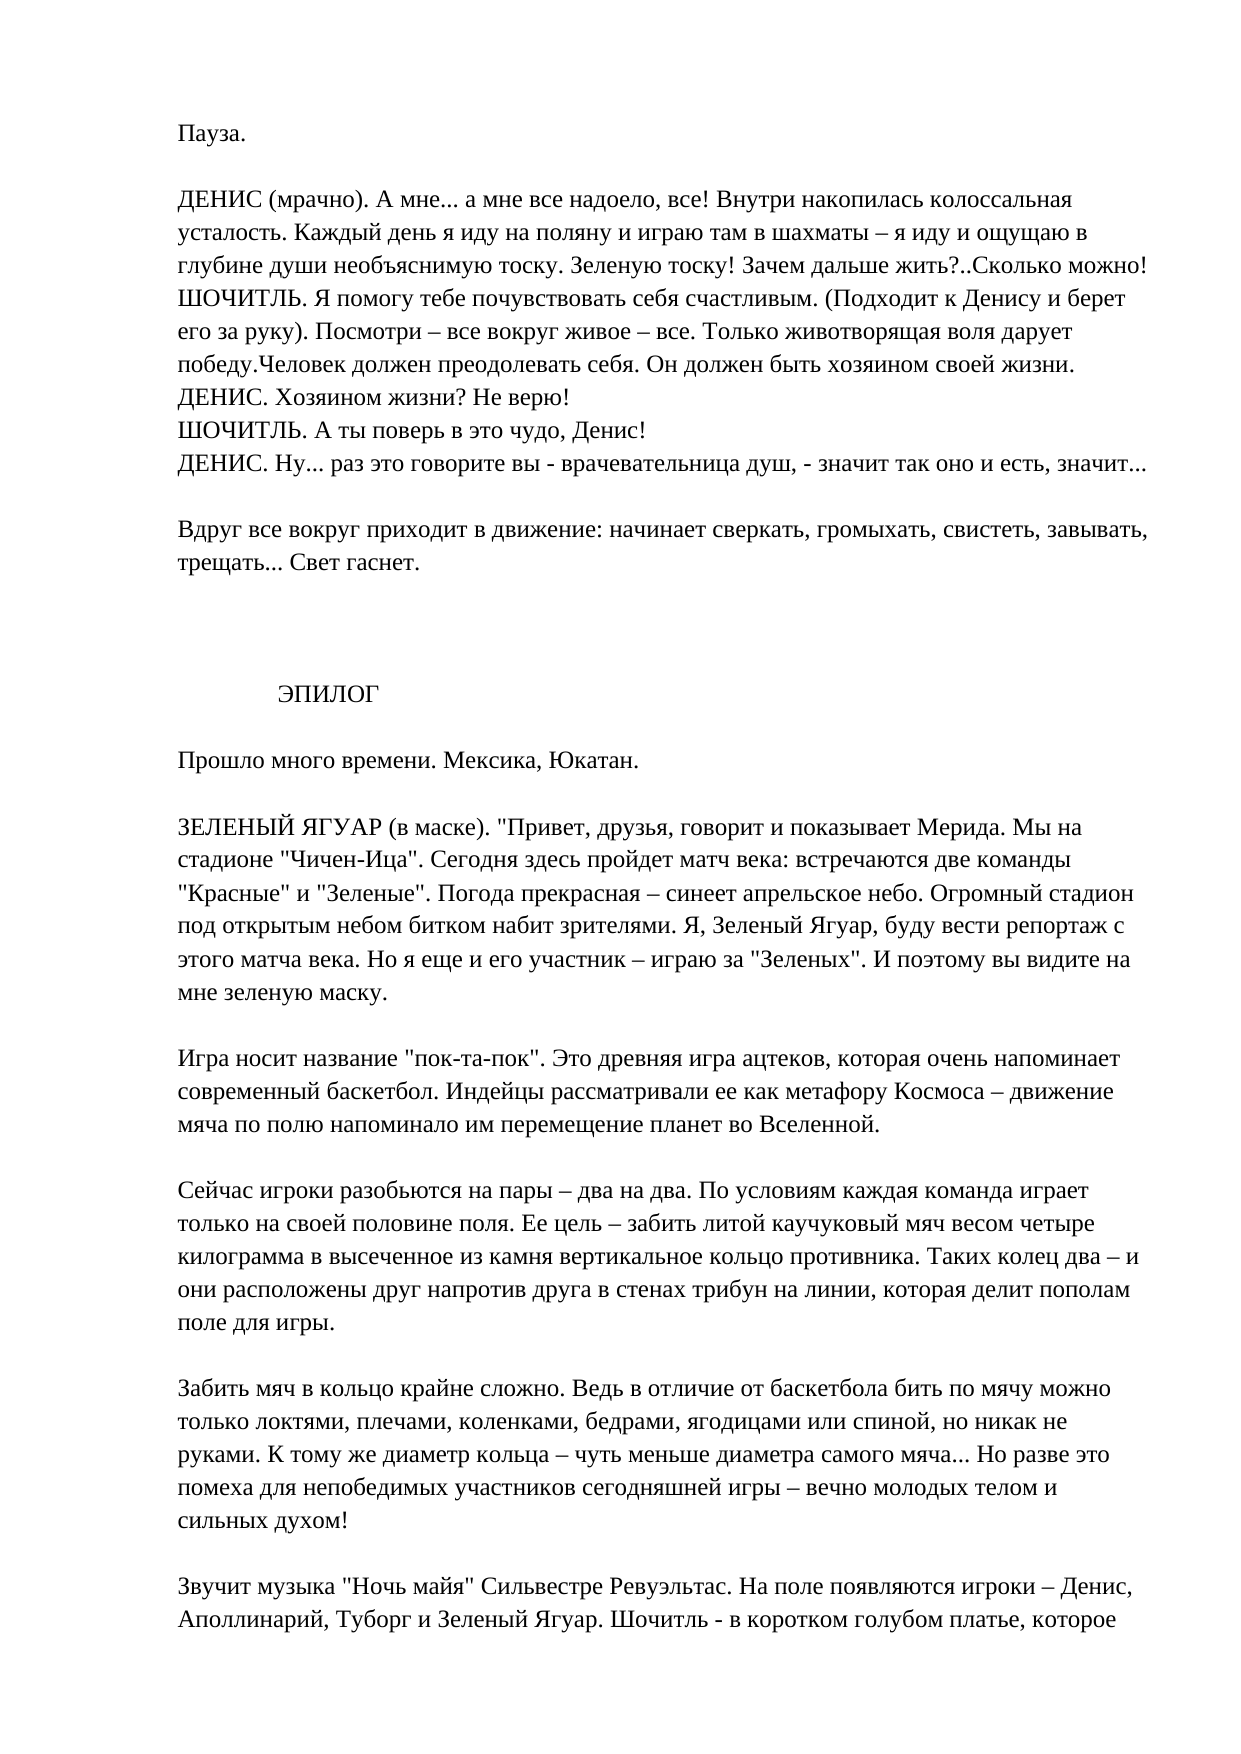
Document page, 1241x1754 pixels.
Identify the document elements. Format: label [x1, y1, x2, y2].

text [177, 118, 1152, 1633]
